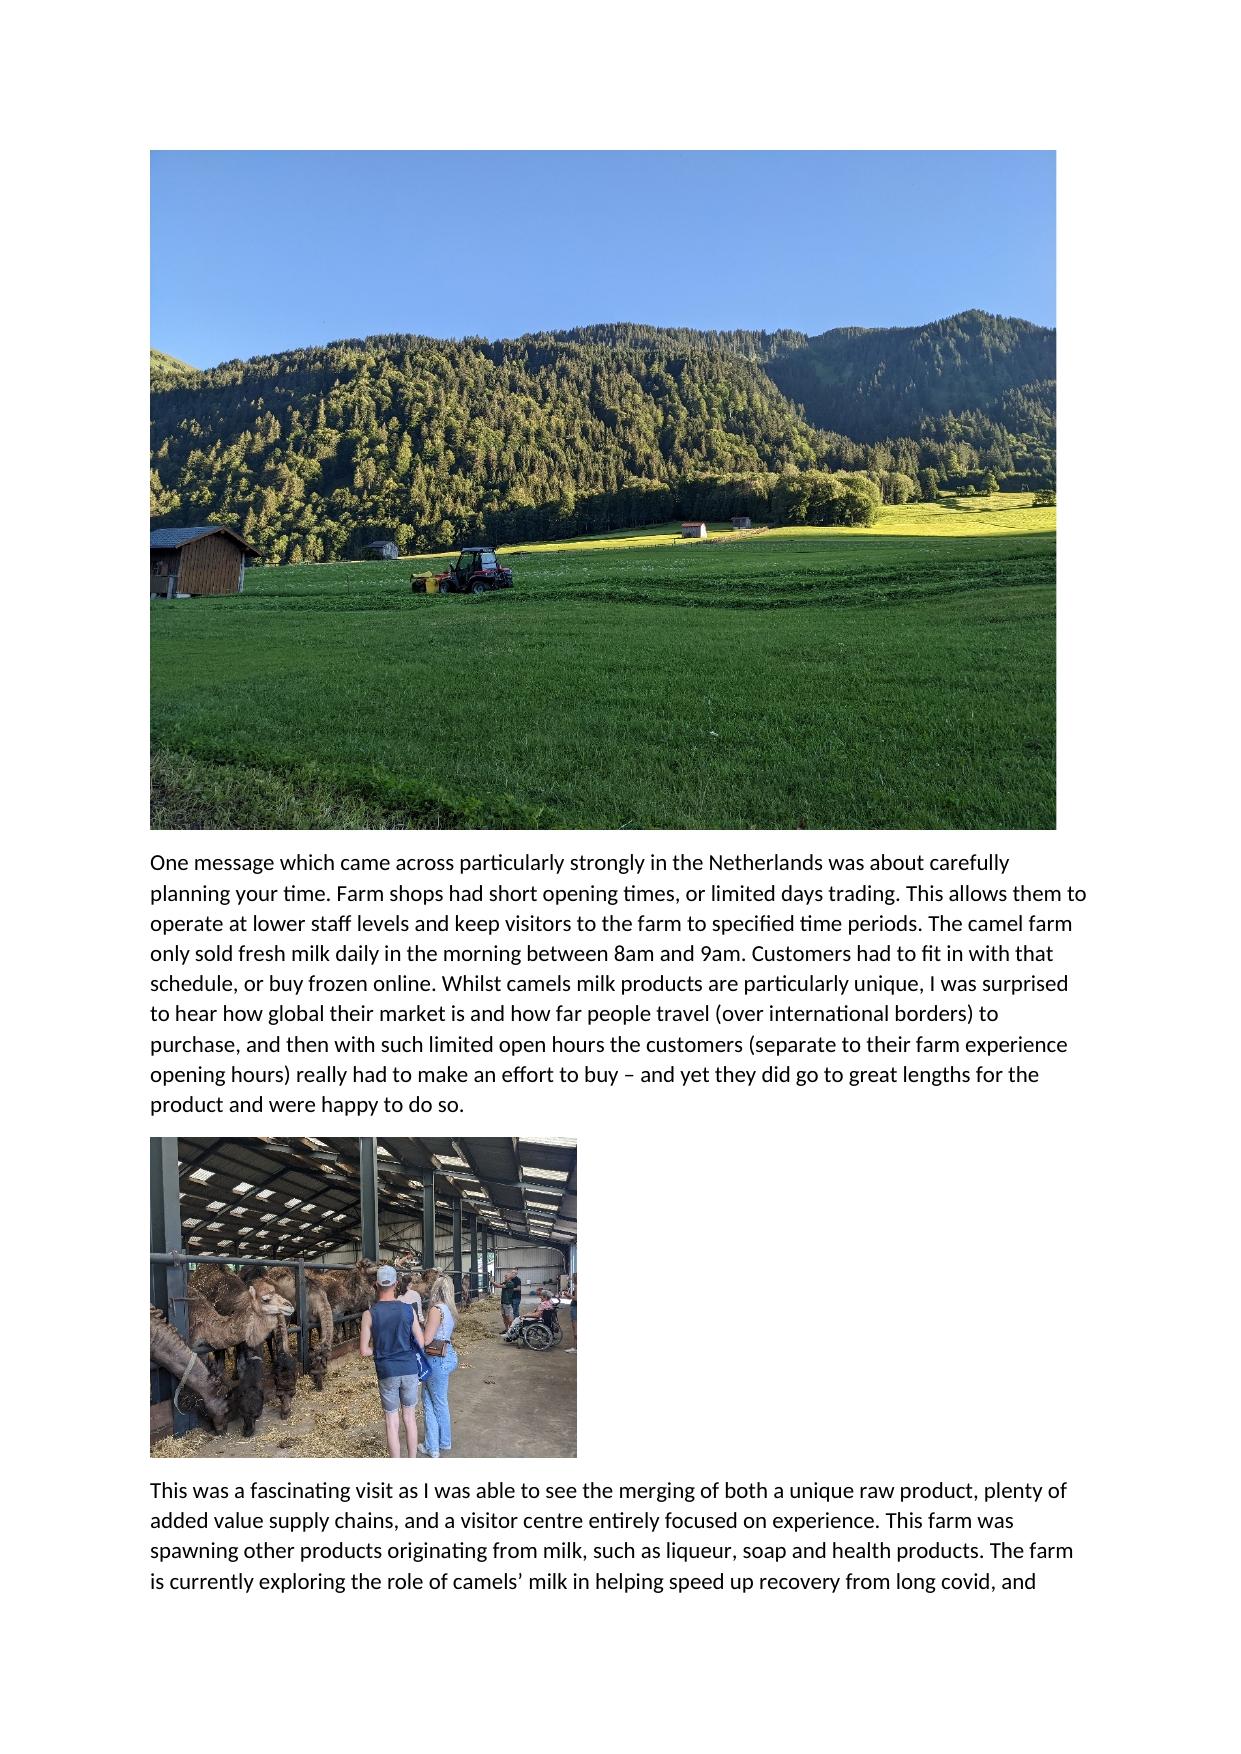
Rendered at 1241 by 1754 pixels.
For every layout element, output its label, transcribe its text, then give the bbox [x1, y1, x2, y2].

picture [150, 150, 1057, 830]
text One message which came across particularly strongly in the Netherlands was about carefully planning your time. Farm shops had short opening times, or limited days trading. This allows them to operate at lower staff levels and keep visitors to the farm to specified time periods. The camel farm only sold fresh milk daily in the morning between 8am and 9am. Customers had to fit in with that schedule, or buy frozen online. Whilst camels milk products are particularly unique, I was surprised to hear how global their market is and how far people travel (over international borders) to purchase, and then with such limited open hours the customers (separate to their farm experience opening hours) really had to make an effort to buy – and yet they did go to great lengths for the product and were happy to do so. [150, 848, 1090, 1118]
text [150, 1476, 1090, 1595]
picture [150, 1137, 577, 1458]
